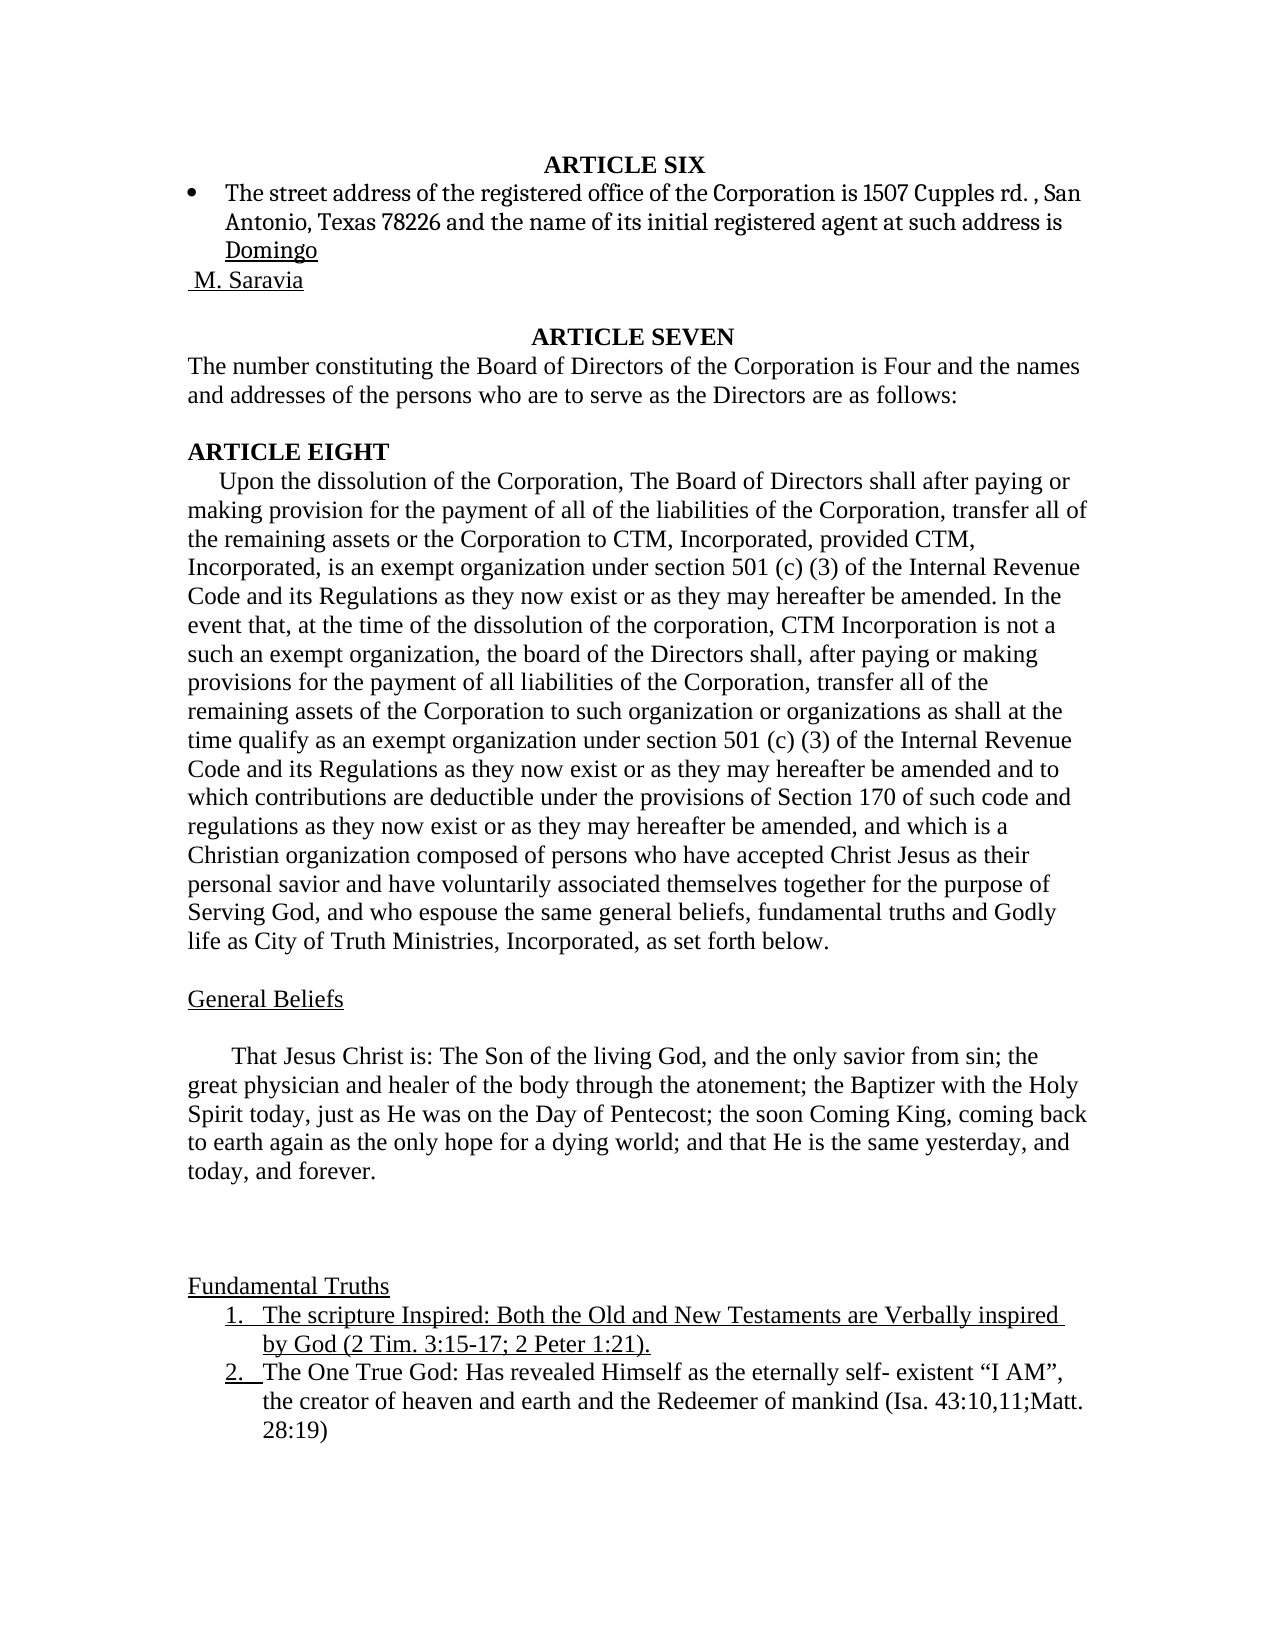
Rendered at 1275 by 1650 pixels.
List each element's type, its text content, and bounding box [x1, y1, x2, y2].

text General Beliefs [187, 984, 1087, 1012]
text The number constituting the Board of Directors of the Corporation is Four and the names and addresses of the persons who are to serve as the Directors are as follows: [187, 351, 1087, 409]
text M. Saravia [187, 265, 1087, 294]
text ARTICLE SIX [187, 150, 1087, 179]
list The street address of the registered office of the Corporation is 1507 Cupples rd. , San Antonio, Texas 78226 and the name of its initial registered agent at such address is Domingo [187, 179, 1087, 265]
text Upon the dissolution of the Corporation, The Board of Directors shall after paying or making provision for the payment of all of the liabilities of the Corporation, transfer all of the remaining assets or the Corporation to CTM, Incorporated, provided CTM, Incorporated, is an exempt organization under section 501 (c) (3) of the Internal Revenue Code and its Regulations as they now exist or as they may hereafter be amended. In the event that, at the time of the dissolution of the corporation, CTM Incorporation is not a such an exempt organization, the board of the Directors shall, after paying or making provisions for the payment of all liabilities of the Corporation, transfer all of the remaining assets of the Corporation to such organization or organizations as shall at the time qualify as an exempt organization under section 501 (c) (3) of the Internal Revenue Code and its Regulations as they now exist or as they may hereafter be amended and to which contributions are deductible under the provisions of Section 170 of such code and regulations as they now exist or as they may hereafter be amended, and which is a Christian organization composed of persons who have accepted Christ Jesus as their personal savior and have voluntarily associated themselves together for the purpose of Serving God, and who espouse the same general beliefs, fundamental truths and Godly life as City of Truth Ministries, Incorporated, as set forth below. [187, 466, 1087, 955]
list The scripture Inspired: Both the Old and New Testaments are Verbally inspired by God (2 Tim. 3:15-17; 2 Peter 1:21). [225, 1300, 1087, 1357]
list The One True God: Has revealed Himself as the eternally self- existent “I AM”, the creator of heaven and earth and the Redeemer of mankind (Isa. 43:10,11;Matt. 28:19) [225, 1357, 1087, 1444]
text ARTICLE EIGHT [187, 437, 1087, 466]
text That Jesus Christ is: The Son of the living God, and the only savior from sin; the great physician and healer of the body through the atonement; the Baptizer with the Holy Spirit today, just as He was on the Day of Pentecost; the soon Coming King, coming back to earth again as the only hope for a dying world; and that He is the same yesterday, and today, and forever. [187, 1041, 1087, 1185]
text Fundamental Truths [187, 1271, 1087, 1300]
text ARTICLE SEVEN [187, 322, 1087, 351]
